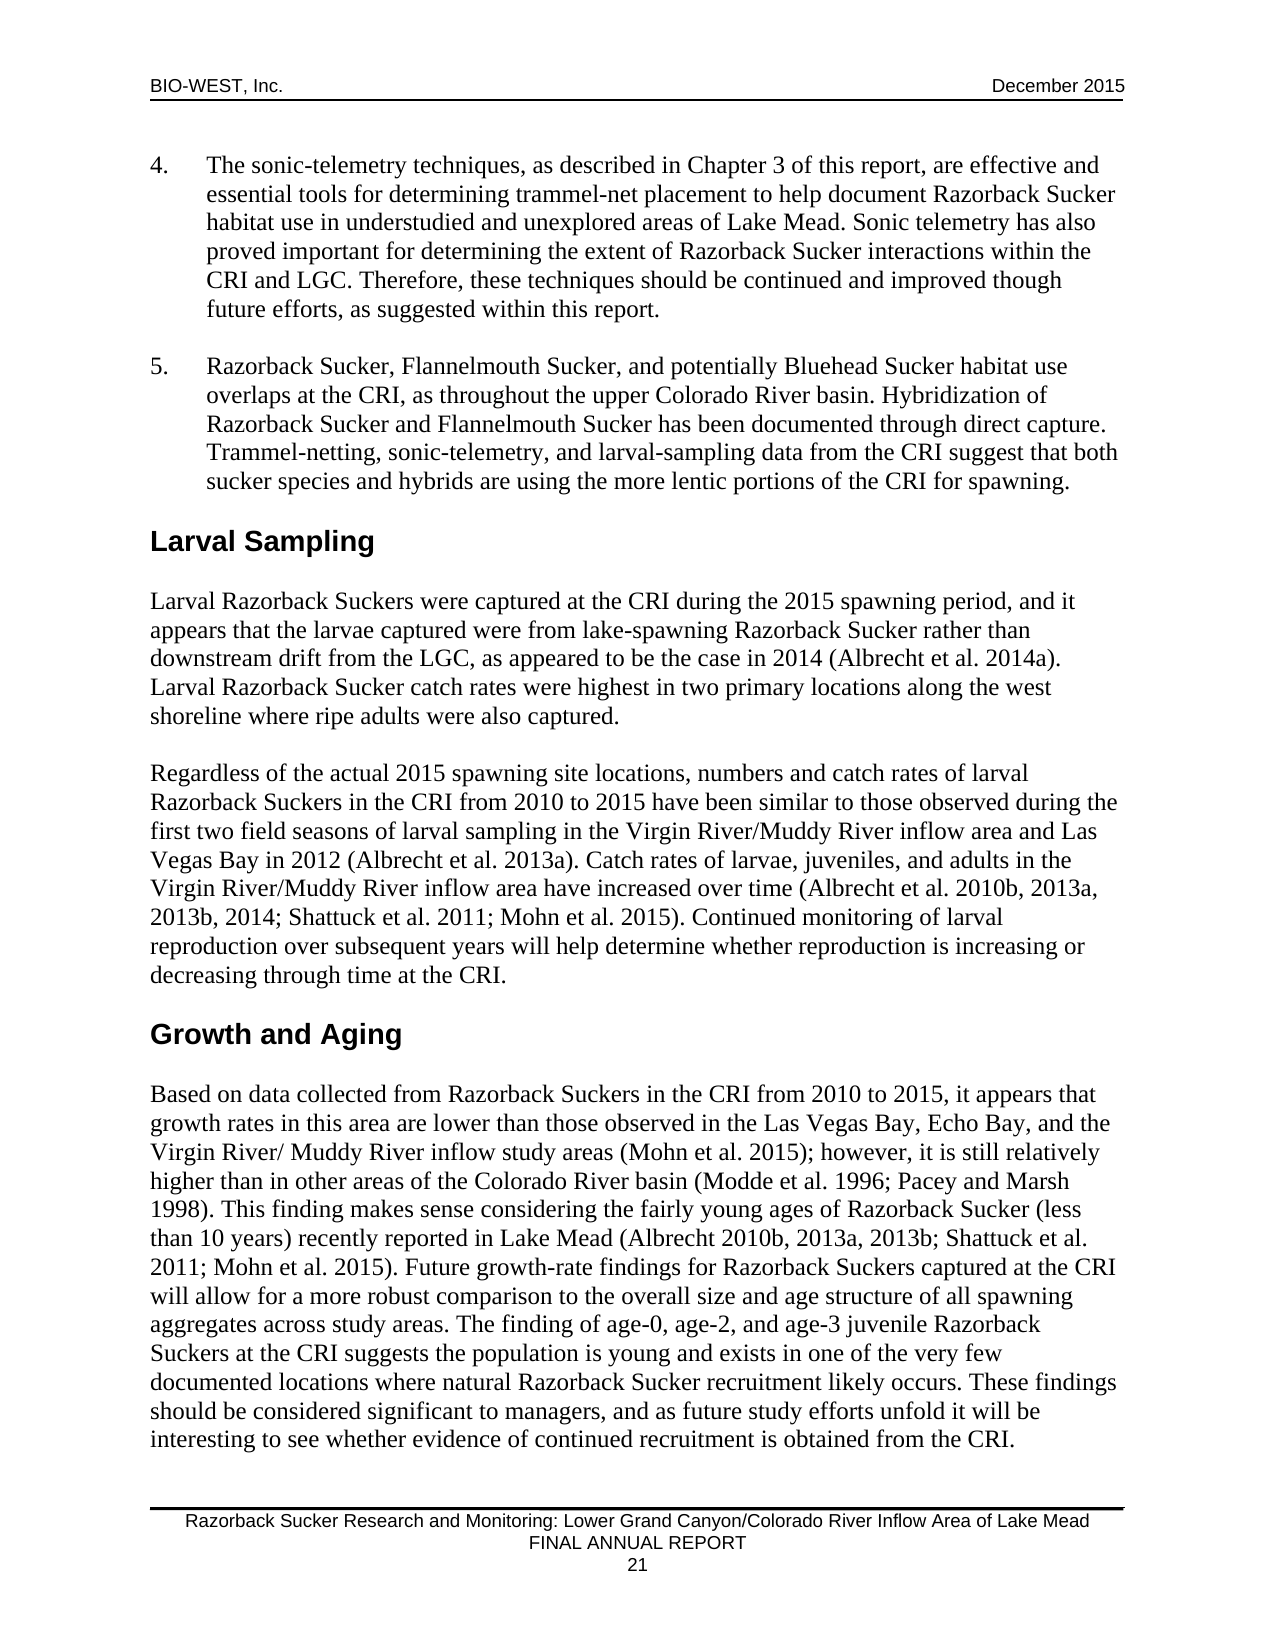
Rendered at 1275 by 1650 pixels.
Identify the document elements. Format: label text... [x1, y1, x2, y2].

subtitle Larval Sampling [150, 524, 1125, 557]
list The sonic-telemetry techniques, as described in Chapter 3 of this report, are effective and essential tools for determining trammel-net placement to help document Razorback Sucker habitat use in understudied and unexplored areas of Lake Mead. Sonic telemetry has also proved important for determining the extent of Razorback Sucker interactions within the CRI and LGC. Therefore, these techniques should be continued and improved though future efforts, as suggested within this report. [150, 150, 1125, 322]
subtitle Growth and Aging [150, 1017, 1125, 1051]
text Regardless of the actual 2015 spawning site locations, numbers and catch rates of larval Razorback Suckers in the CRI from 2010 to 2015 have been similar to those observed during the first two field seasons of larval sampling in the Virgin River/Muddy River inflow area and Las Vegas Bay in 2012 (Albrecht et al. 2013a). Catch rates of larvae, juveniles, and adults in the Virgin River/Muddy River inflow area have increased over time (Albrecht et al. 2010b, 2013a, 2013b, 2014; Shattuck et al. 2011; Mohn et al. 2015). Continued monitoring of larval reproduction over subsequent years will help determine whether reproduction is increasing or decreasing through time at the CRI. [150, 758, 1125, 988]
text Larval Razorback Suckers were captured at the CRI during the 2015 spawning period, and it appears that the larvae captured were from lake-spawning Razorback Sucker rather than downstream drift from the LGC, as appeared to be the case in 2014 (Albrecht et al. 2014a). Larval Razorback Sucker catch rates were highest in two primary locations along the west shoreline where ripe adults were also captured. [150, 586, 1125, 730]
text Based on data collected from Razorback Suckers in the CRI from 2010 to 2015, it appears that growth rates in this area are lower than those observed in the Las Vegas Bay, Echo Bay, and the Virgin River/ Muddy River inflow study areas (Mohn et al. 2015); however, it is still relatively higher than in other areas of the Colorado River basin (Modde et al. 1996; Pacey and Marsh 1998). This finding makes sense considering the fairly young ages of Razorback Sucker (less than 10 years) recently reported in Lake Mead (Albrecht 2010b, 2013a, 2013b; Shattuck et al. 2011; Mohn et al. 2015). Future growth-rate findings for Razorback Suckers captured at the CRI will allow for a more robust comparison to the overall size and age structure of all spawning aggregates across study areas. The finding of age-0, age-2, and age-3 juvenile Razorback Suckers at the CRI suggests the population is young and exists in one of the very few documented locations where natural Razorback Sucker recruitment likely occurs. These findings should be considered significant to managers, and as future study efforts unfold it will be interesting to see whether evidence of continued recruitment is obtained from the CRI. [150, 1079, 1125, 1453]
list Razorback Sucker, Flannelmouth Sucker, and potentially Bluehead Sucker habitat use overlaps at the CRI, as throughout the upper Colorado River basin. Hybridization of Razorback Sucker and Flannelmouth Sucker has been documented through direct capture. Trammel-netting, sonic-telemetry, and larval-sampling data from the CRI suggest that both sucker species and hybrids are using the more lentic portions of the CRI for spawning. [150, 351, 1125, 495]
